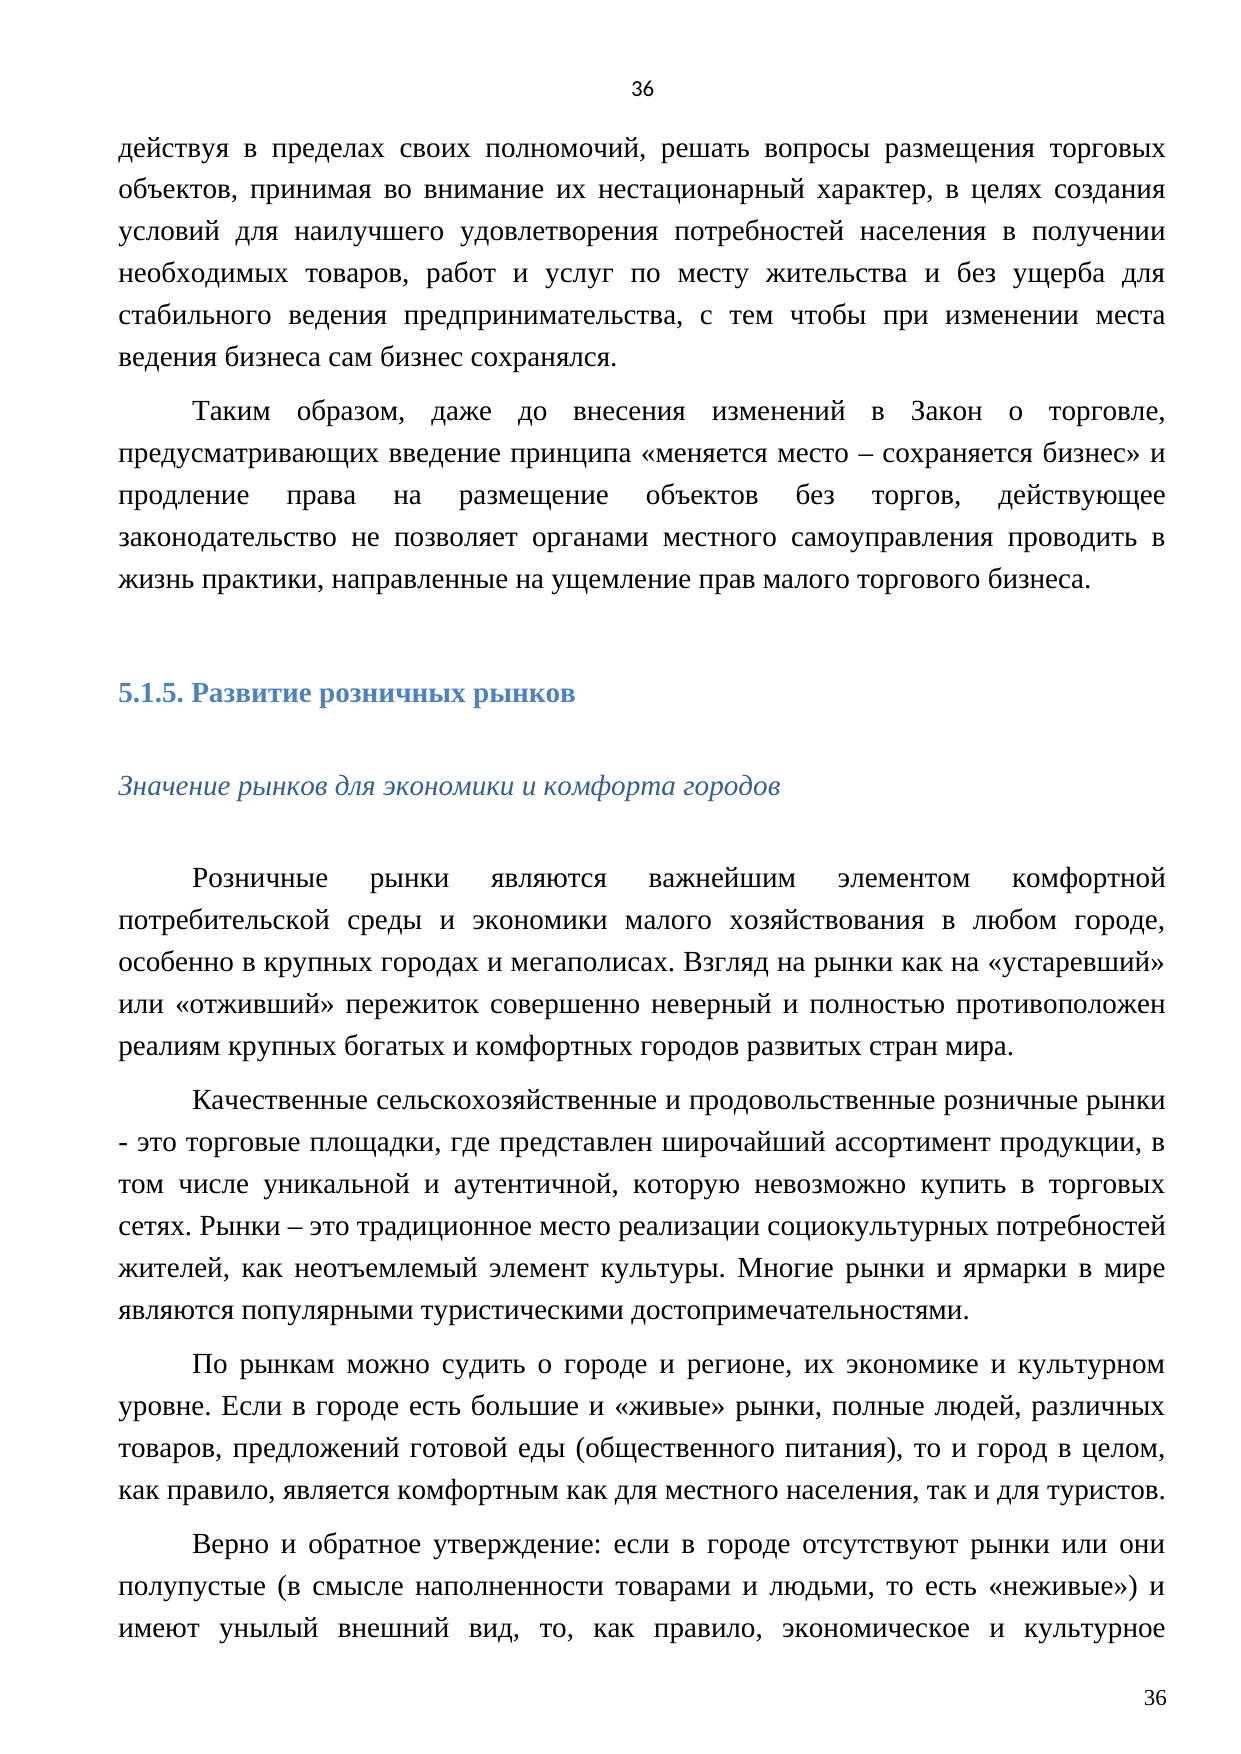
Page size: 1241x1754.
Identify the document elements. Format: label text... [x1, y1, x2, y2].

text По рынкам можно судить о городе и регионе, их экономике и культурном уровне. Если в городе есть большие и «живые» рынки, полные людей, различных товаров, предложений готовой еды (общественного питания), то и город в целом, как правило, является комфортным как для местного населения, так и для туристов. [118, 1346, 1167, 1505]
subtitle Значение рынков для экономики и комфорта городов [118, 768, 1167, 801]
text Качественные сельскохозяйственные и продовольственные розничные рынки - это торговые площадки, где представлен широчайший ассортимент продукции, в том числе уникальной и аутентичной, которую невозможно купить в торговых сетях. Рынки – это традиционное место реализации социокультурных потребностей жителей, как неотъемлемый элемент культуры. Многие рынки и ярмарки в мире являются популярными туристическими достопримечательностями. [118, 1082, 1167, 1325]
text Таким образом, даже до внесения изменений в Закон о торговле, предусматривающих введение принципа «меняется место – сохраняется бизнес» и продление права на размещение объектов без торгов, действующее законодательство не позволяет органами местного самоуправления проводить в жизнь практики, направленные на ущемление прав малого торгового бизнеса. [118, 393, 1167, 594]
subtitle 5.1.5. Развитие розничных рынков [118, 675, 1167, 708]
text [118, 130, 1167, 373]
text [118, 1526, 1167, 1643]
text Розничные рынки являются важнейшим элементом комфортной потребительской среды и экономики малого хозяйствования в любом городе, особенно в крупных городах и мегаполисах. Взгляд на рынки как на «устаревший» или «отживший» пережиток совершенно неверный и полностью противоположен реалиям крупных богатых и комфортных городов развитых стран мира. [118, 861, 1167, 1062]
